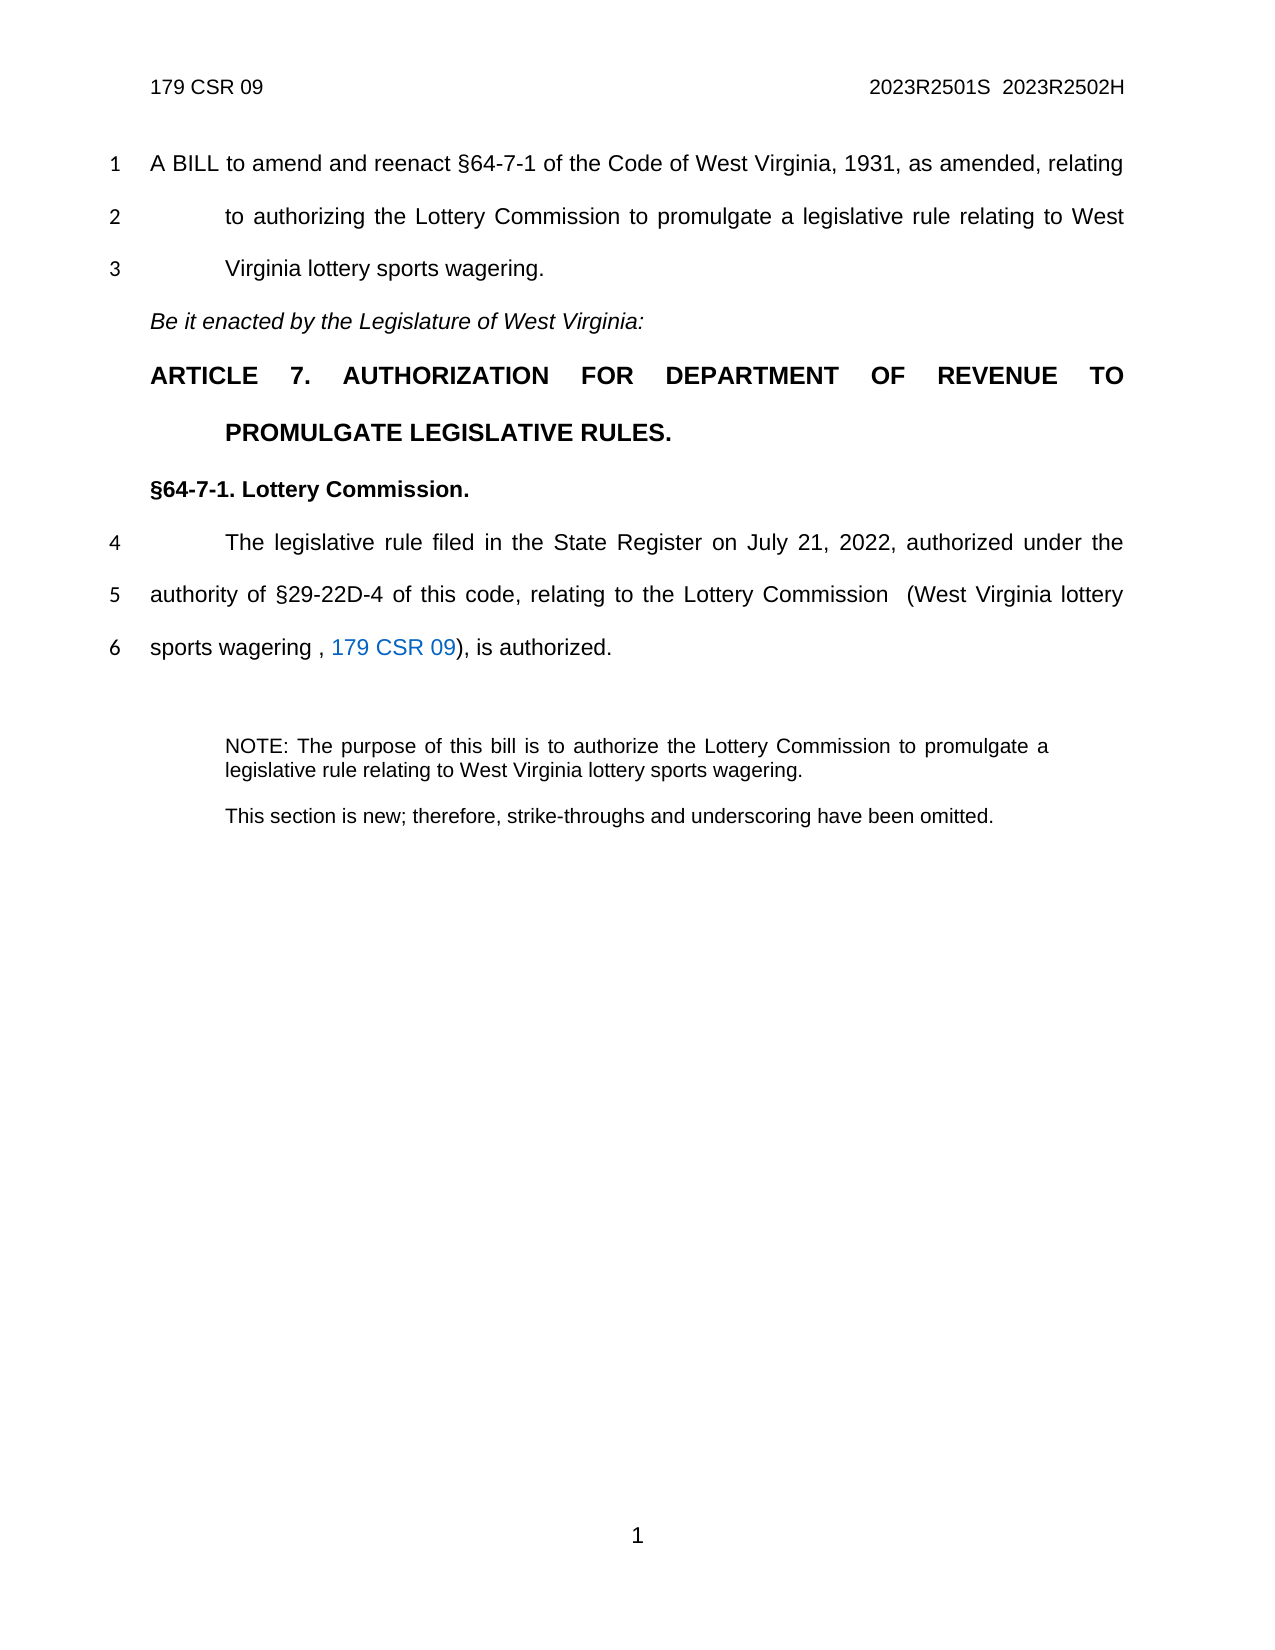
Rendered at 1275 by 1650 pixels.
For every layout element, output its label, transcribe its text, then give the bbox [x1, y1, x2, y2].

text NOTE: The purpose of this bill is to authorize the Lottery Commission to promulgate a legislative rule relating to West Virginia lottery sports wagering. [225, 733, 1050, 781]
subtitle ARTICLE 7. Authorization for Department of revenue to promulgate legislative rules. [150, 361, 1125, 447]
text This section is new; therefore, strike-throughs and underscoring have been omitted. [225, 804, 1050, 828]
subtitle §64-7-1. Lottery Commission. [150, 476, 1125, 502]
text The legislative rule filed in the State Register on July 21, 2022, authorized under the authority of §29-22D-4 of this code, relating to the Lottery Commission (West Virginia lottery sports wagering , 179 CSR 09), is authorized. [150, 528, 1125, 660]
title A BILL to amend and reenact §64-7-1 of the Code of West Virginia, 1931, as amended, relating to authorizing the Lottery Commission to promulgate a legislative rule relating to West Virginia lottery sports wagering. [150, 150, 1125, 282]
text Be it enacted by the Legislature of West Virginia: [150, 308, 1125, 334]
